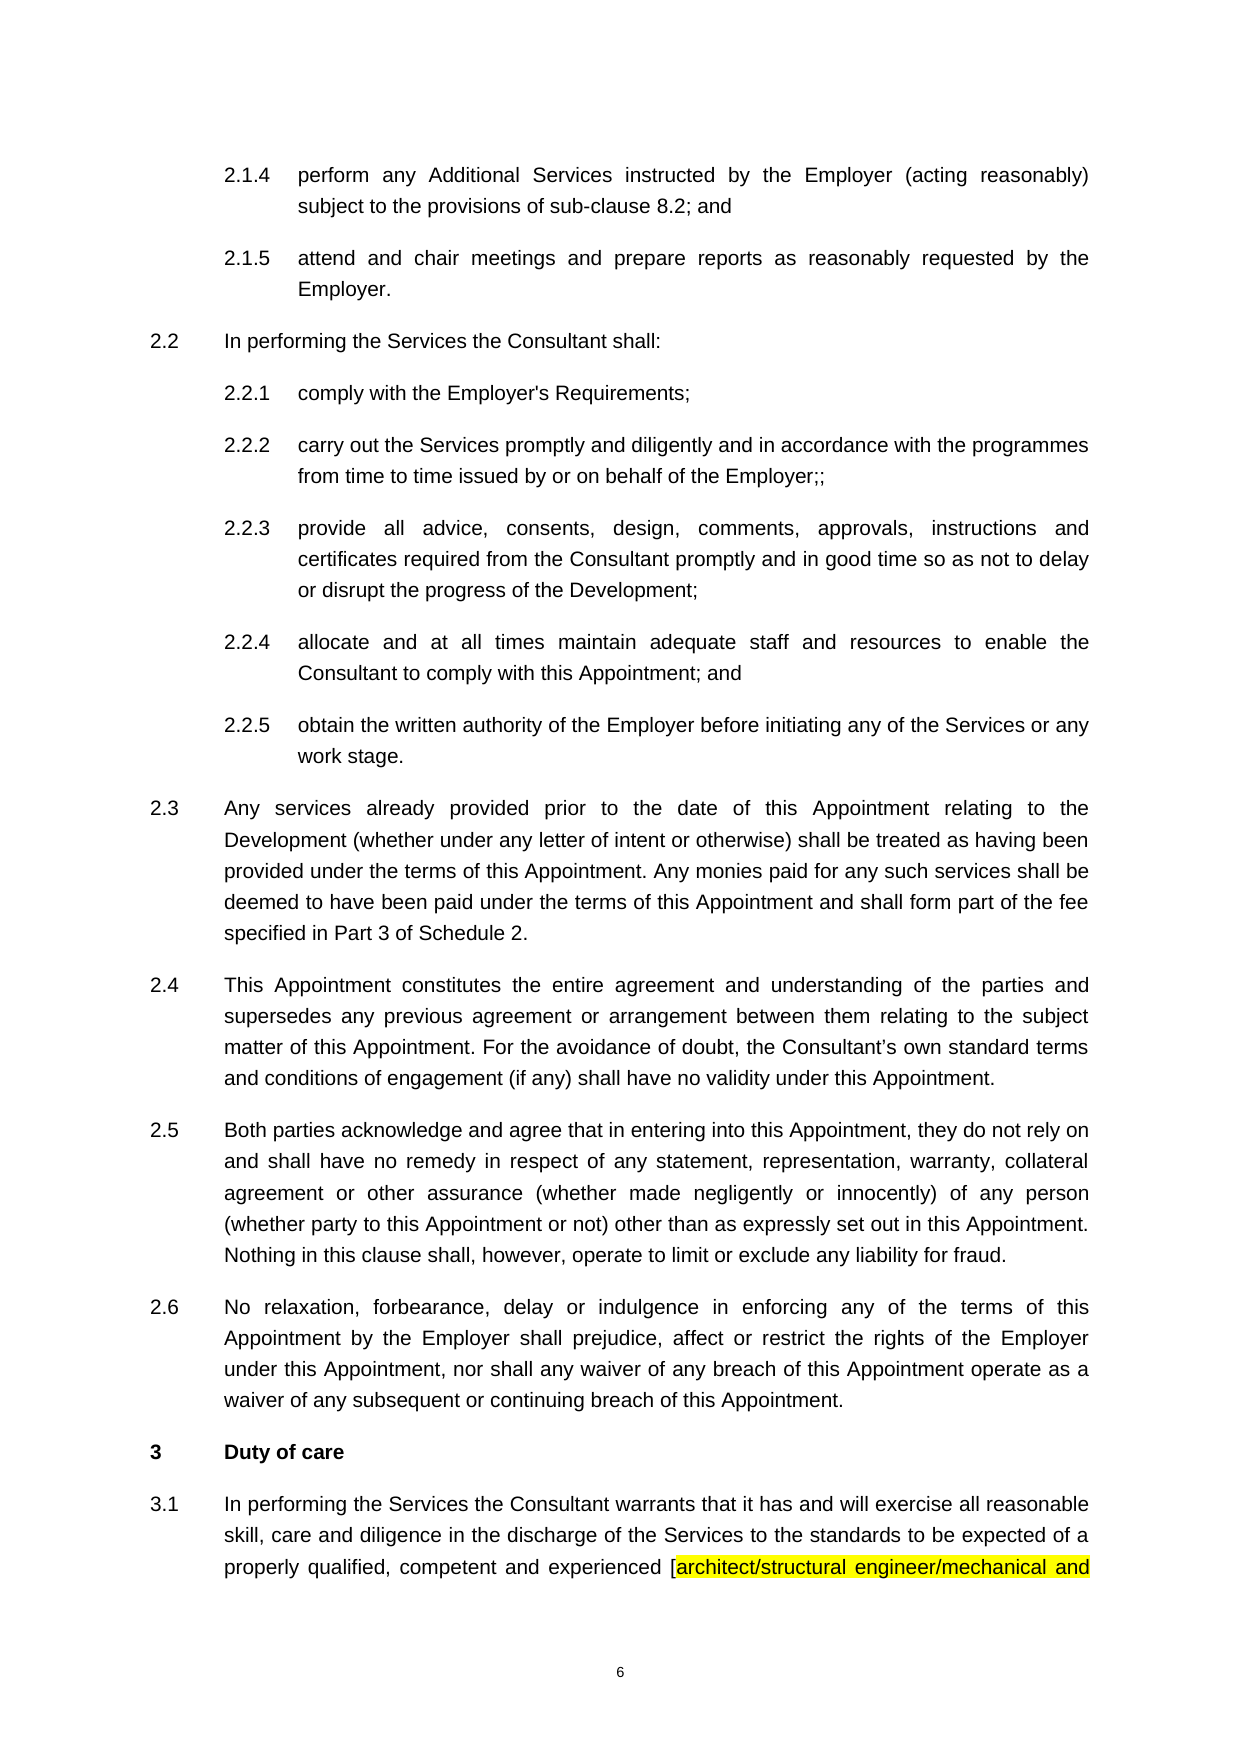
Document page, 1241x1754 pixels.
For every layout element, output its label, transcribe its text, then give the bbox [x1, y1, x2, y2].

text This Appointment constitutes the entire agreement and understanding of the parties and supersedes any previous agreement or arrangement between them relating to the subject matter of this Appointment. For the avoidance of doubt, the Consultant’s own standard terms and conditions of engagement (if any) shall have no validity under this Appointment. [150, 973, 1090, 1090]
text No relaxation, forbearance, delay or indulgence in enforcing any of the terms of this Appointment by the Employer shall prejudice, affect or restrict the rights of the Employer under this Appointment, nor shall any waiver of any breach of this Appointment operate as a waiver of any subsequent or continuing breach of this Appointment. [150, 1295, 1090, 1412]
text Both parties acknowledge and agree that in entering into this Appointment, they do not rely on and shall have no remedy in respect of any statement, representation, warranty, collateral agreement or other assurance (whether made negligently or innocently) of any person (whether party to this Appointment or not) other than as expressly set out in this Appointment. Nothing in this clause shall, however, operate to limit or exclude any liability for fraud. [150, 1118, 1090, 1267]
text obtain the written authority of the Employer before initiating any of the Services or any work stage. [224, 713, 1090, 768]
text provide all advice, consents, design, comments, approvals, instructions and certificates required from the Consultant promptly and in good time so as not to delay or disrupt the progress of the Development; [224, 516, 1090, 602]
text In performing the Services the Consultant shall: [150, 329, 1090, 353]
text Duty of care [150, 1440, 1090, 1464]
text allocate and at all times maintain adequate staff and resources to enable the Consultant to comply with this Appointment; and [224, 630, 1090, 685]
text attend and chair meetings and prepare reports as reasonably requested by the Employer. [224, 246, 1090, 301]
text perform any Additional Services instructed by the Employer (acting reasonably) subject to the provisions of sub-clause 8.3; and [224, 162, 1090, 217]
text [150, 1492, 1090, 1578]
text carry out the Services promptly and diligently and in accordance with the programmes from time to time issued by or on behalf of the Employer;; [224, 433, 1090, 488]
text Any services already provided prior to the date of this Appointment relating to the Development (whether under any letter of intent or otherwise) shall be treated as having been provided under the terms of this Appointment. Any monies paid for any such services shall be deemed to have been paid under the terms of this Appointment and shall form part of the fee specified in Part 1 of Schedule 2. [150, 796, 1090, 945]
text comply with the Employer's Requirements; [224, 381, 1090, 404]
